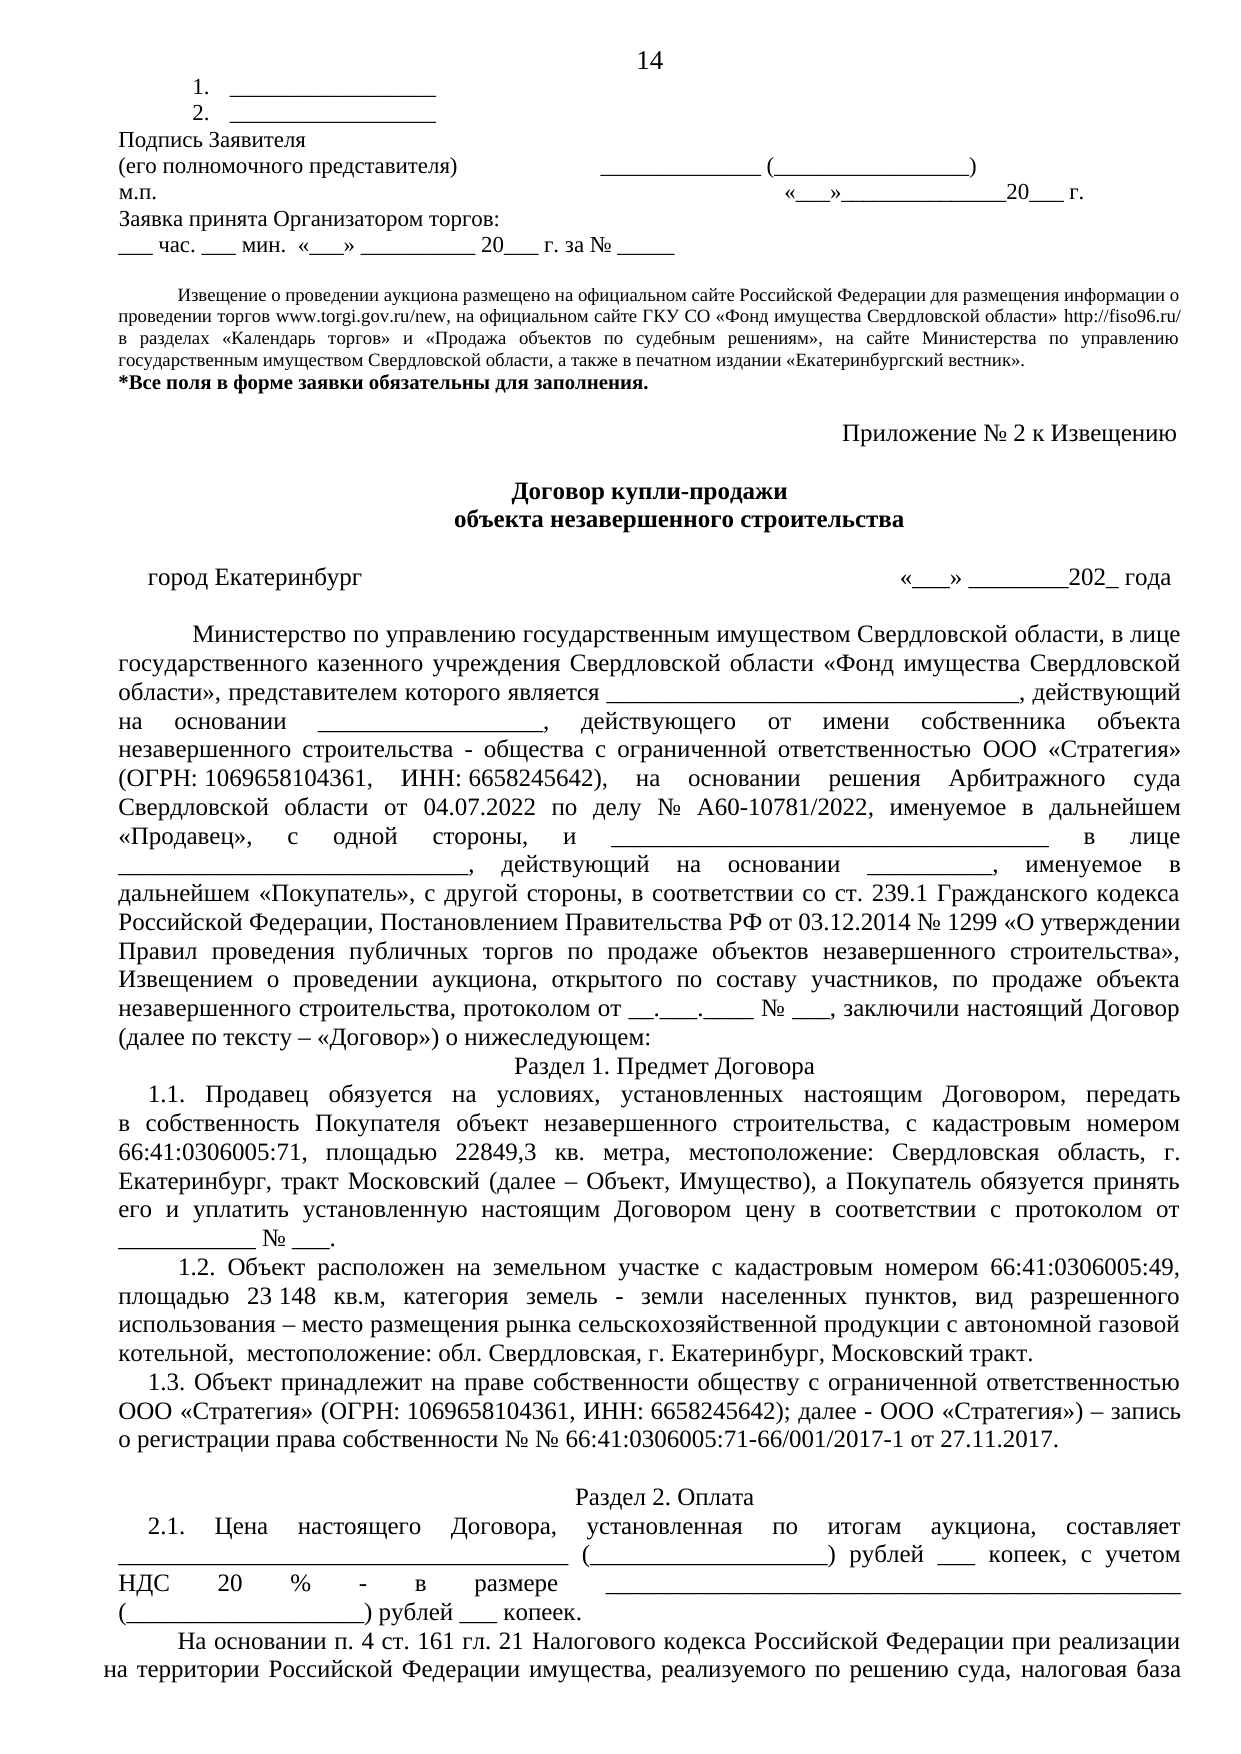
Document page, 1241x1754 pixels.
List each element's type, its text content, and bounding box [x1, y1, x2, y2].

text Раздел 1. Предмет Договора [118, 1051, 1181, 1079]
list __________________ [192, 99, 1181, 126]
text (его полномочного представителя) ______________ (_________________) [118, 152, 1181, 178]
list 1.1. Продавец обязуется на условиях, установленных настоящим Договором, передать в собственность Покупателя объект незавершенного строительства, с кадастровым номером 66:41:0306005:71, площадью 22849,3 кв. метра, местоположение: Свердловская область, г. Екатеринбург, тракт Московский (далее – Объект, Имущество), а Покупатель обязуется принять его и уплатить установленную настоящим Договором цену в соответствии с протоколом от ___________ № ___. [118, 1079, 1181, 1252]
text Приложение № 2 к Извещению [118, 418, 1181, 447]
text *Все поля в форме заявки обязательны для заполнения. [118, 370, 1181, 394]
text Министерство по управлению государственным имуществом Свердловской области, в лице государственного казенного учреждения Свердловской области «Фонд имущества Свердловской области», представителем которого является _________________________________, действующий на основании __________________, действующего от имени собственника объекта незавершенного строительства - общества с ограниченной ответственностью ООО «Стратегия» (ОГРН: 1069658104361, ИНН: 6658245642), на основании решения Арбитражного суда Свердловской области от 04.07.2022 по делу № А60-10781/2022, именуемое в дальнейшем «Продавец», с одной стороны, и ___________________________________ в лице ____________________________, действующий на основании __________, именуемое в дальнейшем «Покупатель», с другой стороны, в соответствии со ст. 239.1 Гражданского кодекса Российской Федерации, Постановлением Правительства РФ от 03.12.2014 № 1299 «О утверждении Правил проведения публичных торгов по продаже объектов незавершенного строительства», Извещением о проведении аукциона, открытого по составу участников, по продаже объекта незавершенного строительства, протоколом от __.___.____ № ___, заключили настоящий Договор (далее по тексту – «Договор») о нижеследующем: [118, 619, 1181, 1051]
text 1.2. Объект расположен на земельном участке с кадастровым номером 66:41:0306005:49, площадью 23 148 кв.м, категория земель - земли населенных пунктов, вид разрешенного использования – место размещения рынка сельскохозяйственной продукции с автономной газовой котельной, местоположение: обл. Свердловская, г. Екатеринбург, Московский тракт. [118, 1252, 1181, 1367]
text Подпись Заявителя [118, 126, 1181, 152]
text ___ час. ___ мин. «___» __________ 20___ г. за № _____ [118, 231, 1181, 257]
text 2.1. Цена настоящего Договора, установленная по итогам аукциона, составляет ____________________________________ (___________________) рублей ___ копеек, с учетом НДС 20 % - в размере ______________________________________________ (___________________) рублей ___ копеек. [118, 1511, 1181, 1626]
text Заявка принята Организатором торгов: [119, 205, 1181, 231]
list __________________ [192, 73, 1181, 99]
text объекта незавершенного строительства [118, 504, 1181, 533]
text Извещение о проведении аукциона размещено на официальном сайте Российской Федерации для размещения информации о проведении торгов www.torgi.gov.ru/new, на официальном сайте ГКУ СО «Фонд имущества Свердловской области» http://fiso96.ru/ в разделах «Календарь торгов» и «Продажа объектов по судебным решениям», на сайте Министерства по управлению государственным имуществом Свердловской области, а также в печатном издании «Екатеринбургский вестник». [118, 284, 1181, 370]
text Раздел 2. Оплата [118, 1482, 1181, 1511]
text м.п. «___» 20___ г. [119, 178, 1181, 205]
text Договор купли-продажи [118, 476, 1181, 504]
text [103, 1626, 1181, 1683]
text город Екатеринбург «___» ________202_ года [118, 562, 1181, 591]
text 1.3. Объект принадлежит на праве собственности обществу с ограниченной ответственностью ООО «Стратегия» (ОГРН: 1069658104361, ИНН: 6658245642); далее - ООО «Стратегия») – запись о регистрации права собственности № № 66:41:0306005:71-66/001/2017-1 от 27.11.2017. [118, 1367, 1181, 1453]
